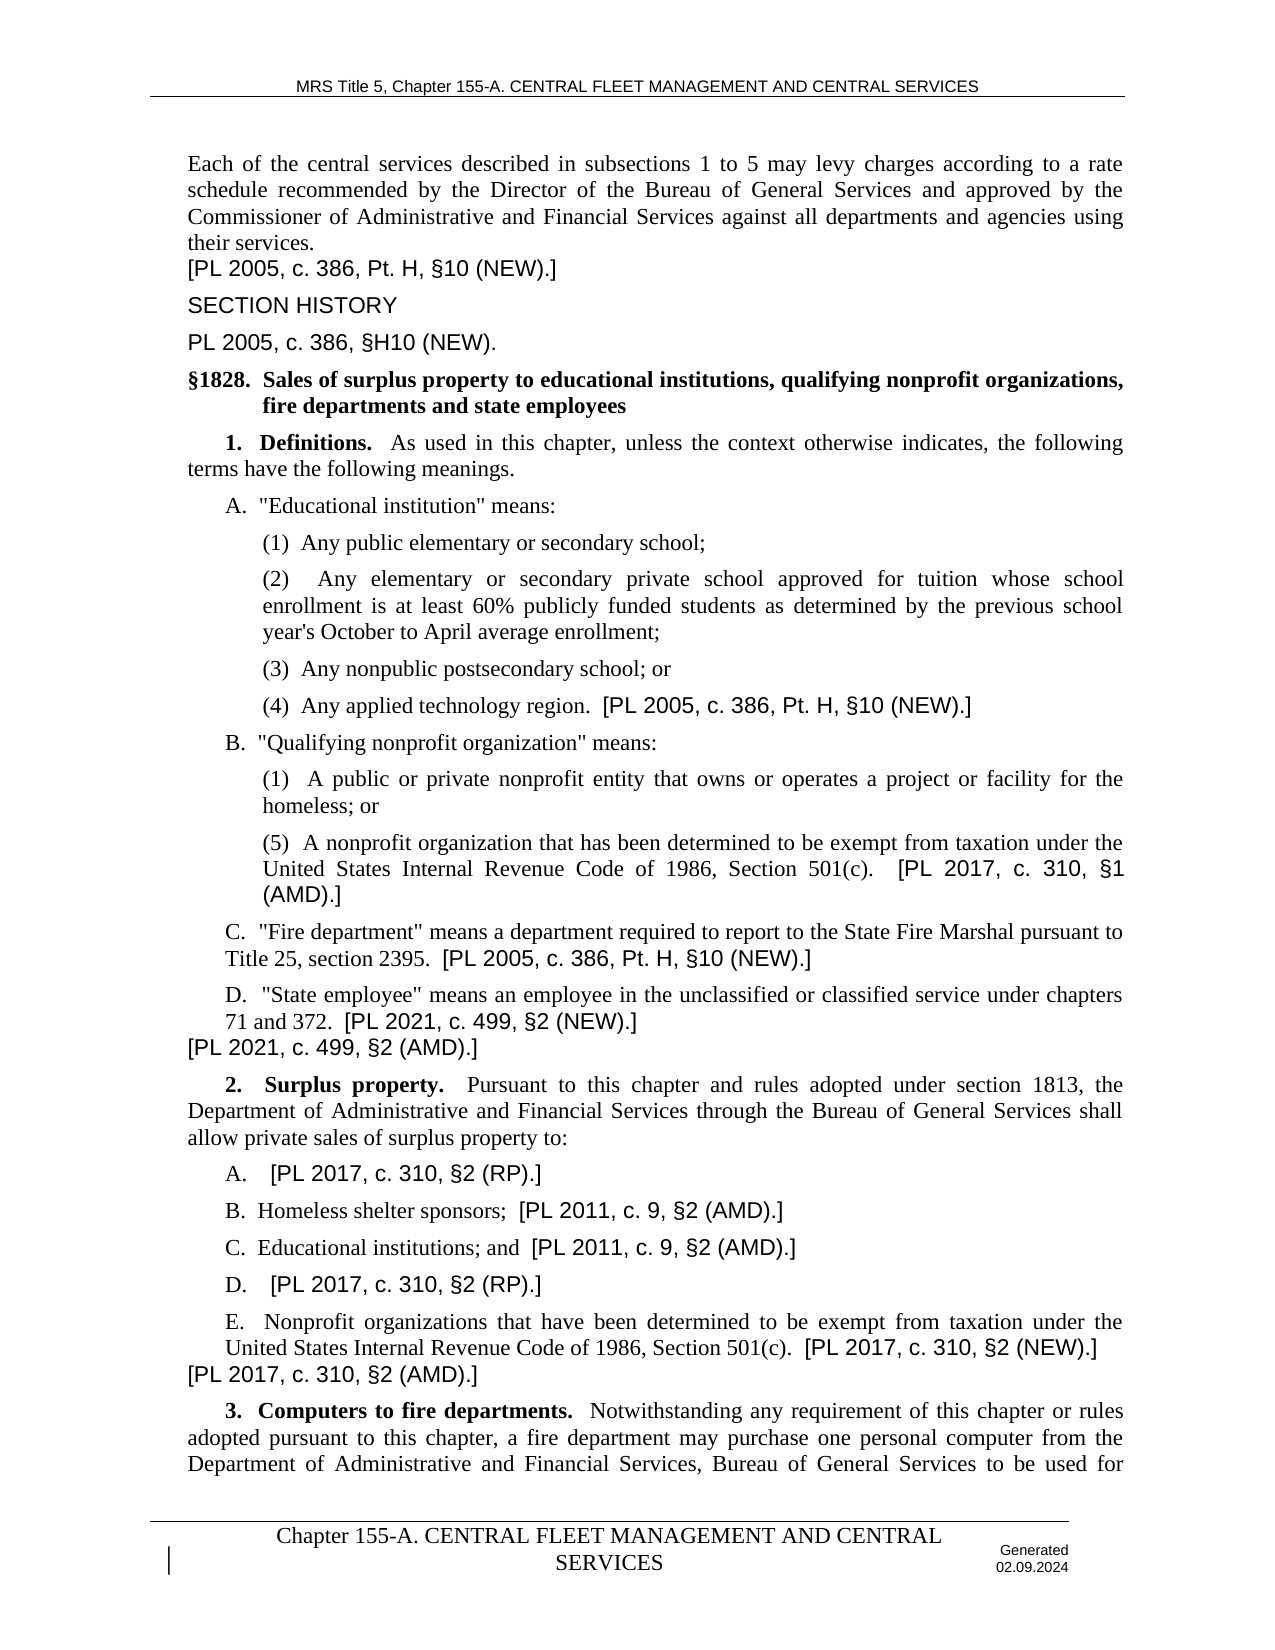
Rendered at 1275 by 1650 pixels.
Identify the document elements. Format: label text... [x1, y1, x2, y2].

text (2) Any elementary or secondary private school approved for tuition whose school enrollment is at least 60% publicly funded students as determined by the previous school year's October to April average enrollment; [262, 566, 1125, 644]
text B. Homeless shelter sponsors; [PL 2011, c. 9, §2 (AMD).] [225, 1197, 1125, 1224]
text C. "Fire department" means a department required to report to the State Fire Marshal pursuant to Title 25, section 2395. [PL 2005, c. 386, Pt. H, §10 (NEW).] [225, 918, 1125, 971]
text C. Educational institutions; and [PL 2011, c. 9, §2 (AMD).] [225, 1234, 1125, 1261]
text §1828. Sales of surplus property to educational institutions, qualifying nonprofit organizations, fire departments and state employees [187, 366, 1125, 418]
text SECTION HISTORY [187, 292, 1125, 318]
text D. "State employee" means an employee in the unclassified or classified service under chapters 71 and 372. [PL 2021, c. 499, §2 (NEW).] [225, 981, 1125, 1034]
text A. [PL 2017, c. 310, §2 (RP).] [225, 1160, 1125, 1187]
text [187, 1397, 1125, 1477]
text A. "Educational institution" means: [225, 492, 1125, 518]
text (3) Any nonpublic postsecondary school; or [262, 655, 1125, 681]
text B. "Qualifying nonprofit organization" means: [225, 729, 1125, 755]
text PL 2005, c. 386, §H10 (NEW). [187, 329, 1125, 355]
text [PL 2017, c. 310, §2 (AMD).] [187, 1361, 1125, 1387]
text Each of the central services described in subsections 1 to 5 may levy charges according to a rate schedule recommended by the Director of the Bureau of General Services and approved by the Commissioner of Administrative and Financial Services against all departments and agencies using their services. [187, 150, 1125, 255]
text (5) A nonprofit organization that has been determined to be exempt from taxation under the United States Internal Revenue Code of 1986, Section 501(c). [PL 2017, c. 310, §1 (AMD).] [262, 828, 1125, 908]
text 2. Surplus property. Pursuant to this chapter and rules adopted under section 1813, the Department of Administrative and Financial Services through the Bureau of General Services shall allow private sales of surplus property to: [187, 1071, 1125, 1150]
text E. Nonprofit organizations that have been determined to be exempt from taxation under the United States Internal Revenue Code of 1986, Section 501(c). [PL 2017, c. 310, §2 (NEW).] [225, 1308, 1125, 1361]
text [PL 2005, c. 386, Pt. H, §10 (NEW).] [187, 255, 1125, 282]
text 1. Definitions. As used in this chapter, unless the context otherwise indicates, the following terms have the following meanings. [187, 429, 1125, 482]
text (4) Any applied technology region. [PL 2005, c. 386, Pt. H, §10 (NEW).] [262, 692, 1125, 718]
text D. [PL 2017, c. 310, §2 (RP).] [225, 1271, 1125, 1297]
text (1) A public or private nonprofit entity that owns or operates a project or facility for the homeless; or [262, 765, 1125, 818]
text [PL 2021, c. 499, §2 (AMD).] [187, 1034, 1125, 1061]
text (1) Any public elementary or secondary school; [262, 529, 1125, 555]
